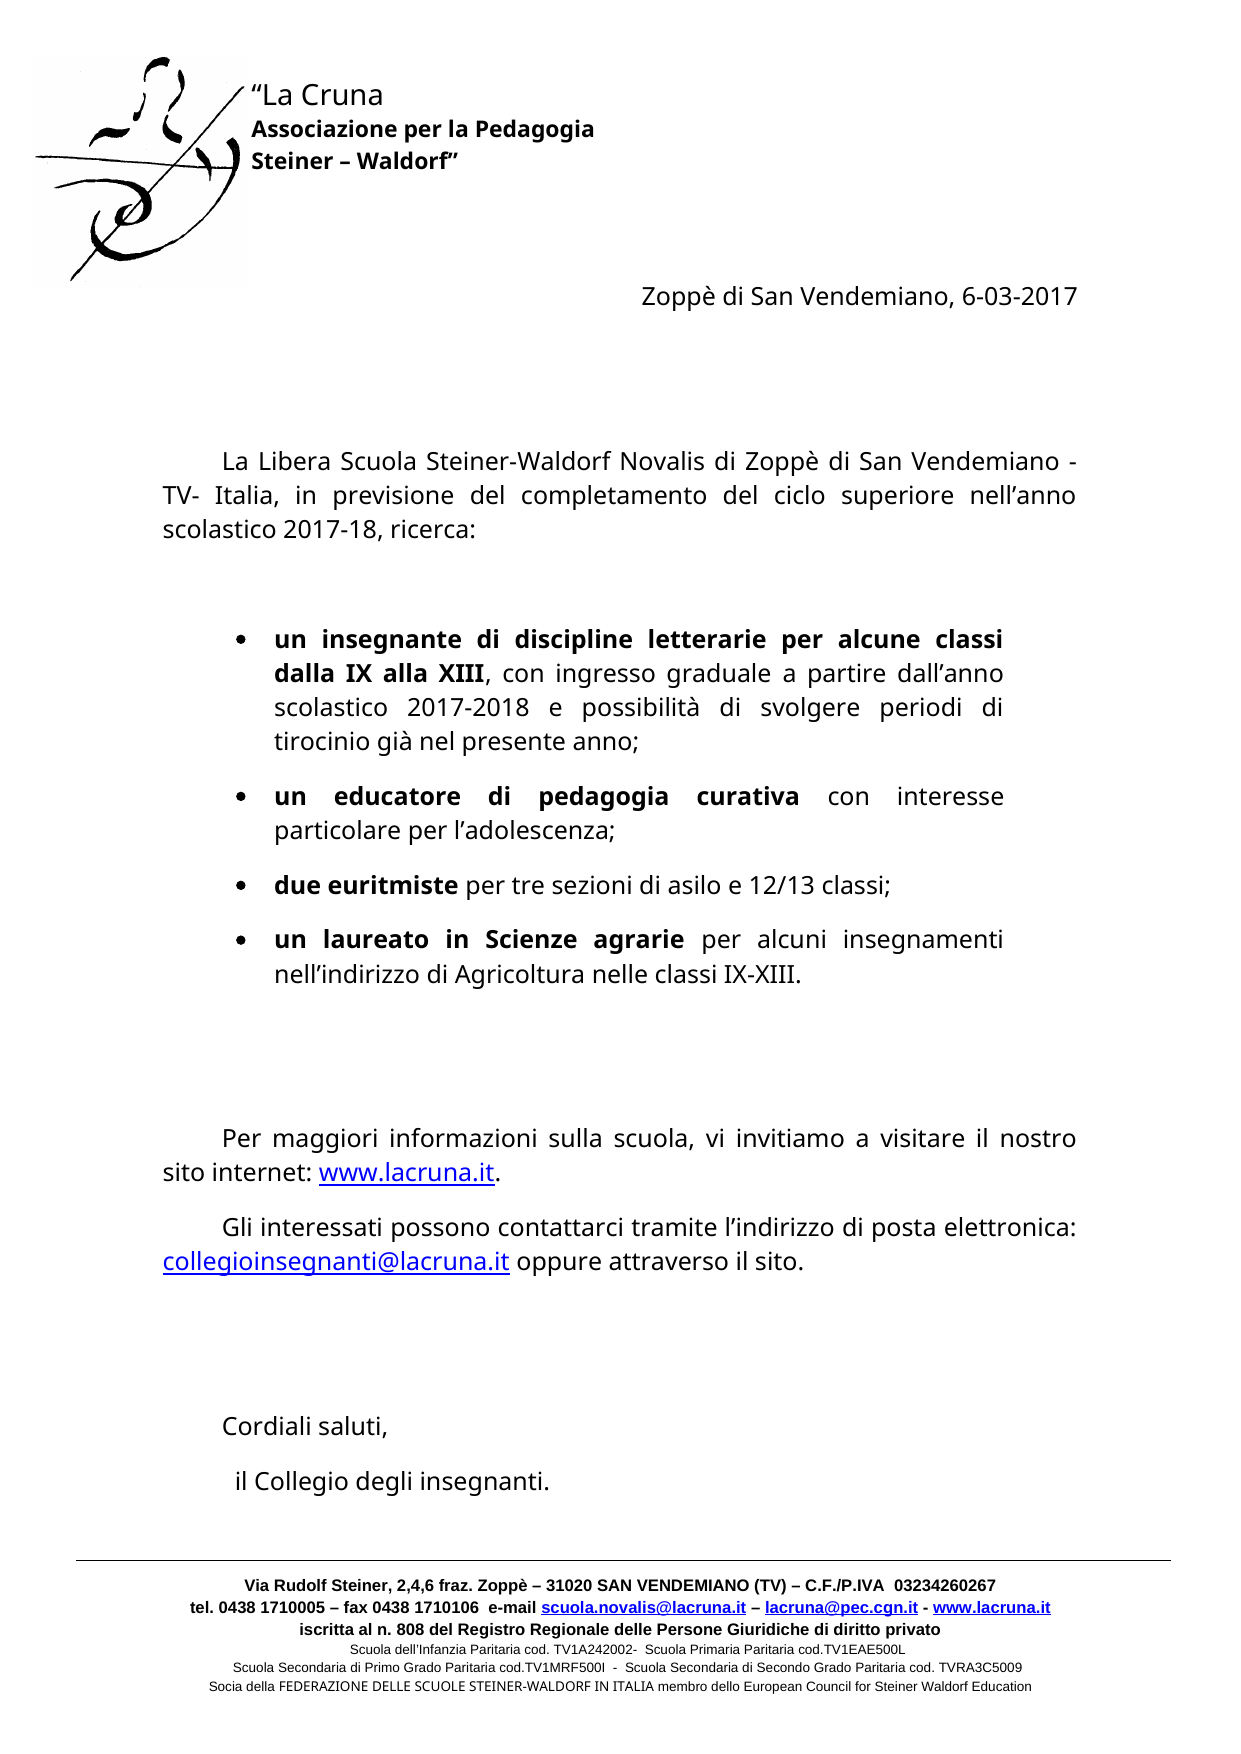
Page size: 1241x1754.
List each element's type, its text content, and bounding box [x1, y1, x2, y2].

text il Collegio degli insegnanti. [162, 1463, 1078, 1498]
list un insegnante di discipline letterarie per alcune classi dalla IX alla XIII, con ingresso graduale a partire dall’anno scolastico 2017-2018 e possibilità di svolgere periodi di tirocinio già nel presente anno; [236, 621, 1004, 757]
list un laureato in Scienze agrarie per alcuni insegnamenti nell’indirizzo di Agricoltura nelle classi IX-XIII. [236, 922, 1004, 990]
list un educatore di pedagogia curativa con interesse particolare per l’adolescenza; [236, 778, 1004, 846]
text Per maggiori informazioni sulla scuola, vi invitiamo a visitare il nostro sito internet: www.lacruna.it. [162, 1121, 1078, 1189]
picture [32, 55, 248, 289]
text Zoppè di San Vendemiano, 6-03-2017 [162, 279, 1078, 313]
text Cordiali saluti, [162, 1409, 1078, 1443]
text Gli interessati possono contattarci tramite l’indirizzo di posta elettronica: collegioinsegnanti@lacruna.it oppure attraverso il sito. [162, 1210, 1078, 1278]
list La Libera Scuola Steiner-Waldorf Novalis di Zoppè di San Vendemiano -TV- Italia, in previsione del completamento del ciclo superiore nell’anno scolastico 2017-18, ricerca: [162, 443, 1078, 546]
list due euritmiste per tre sezioni di asilo e 12/13 classi; [236, 867, 1004, 901]
